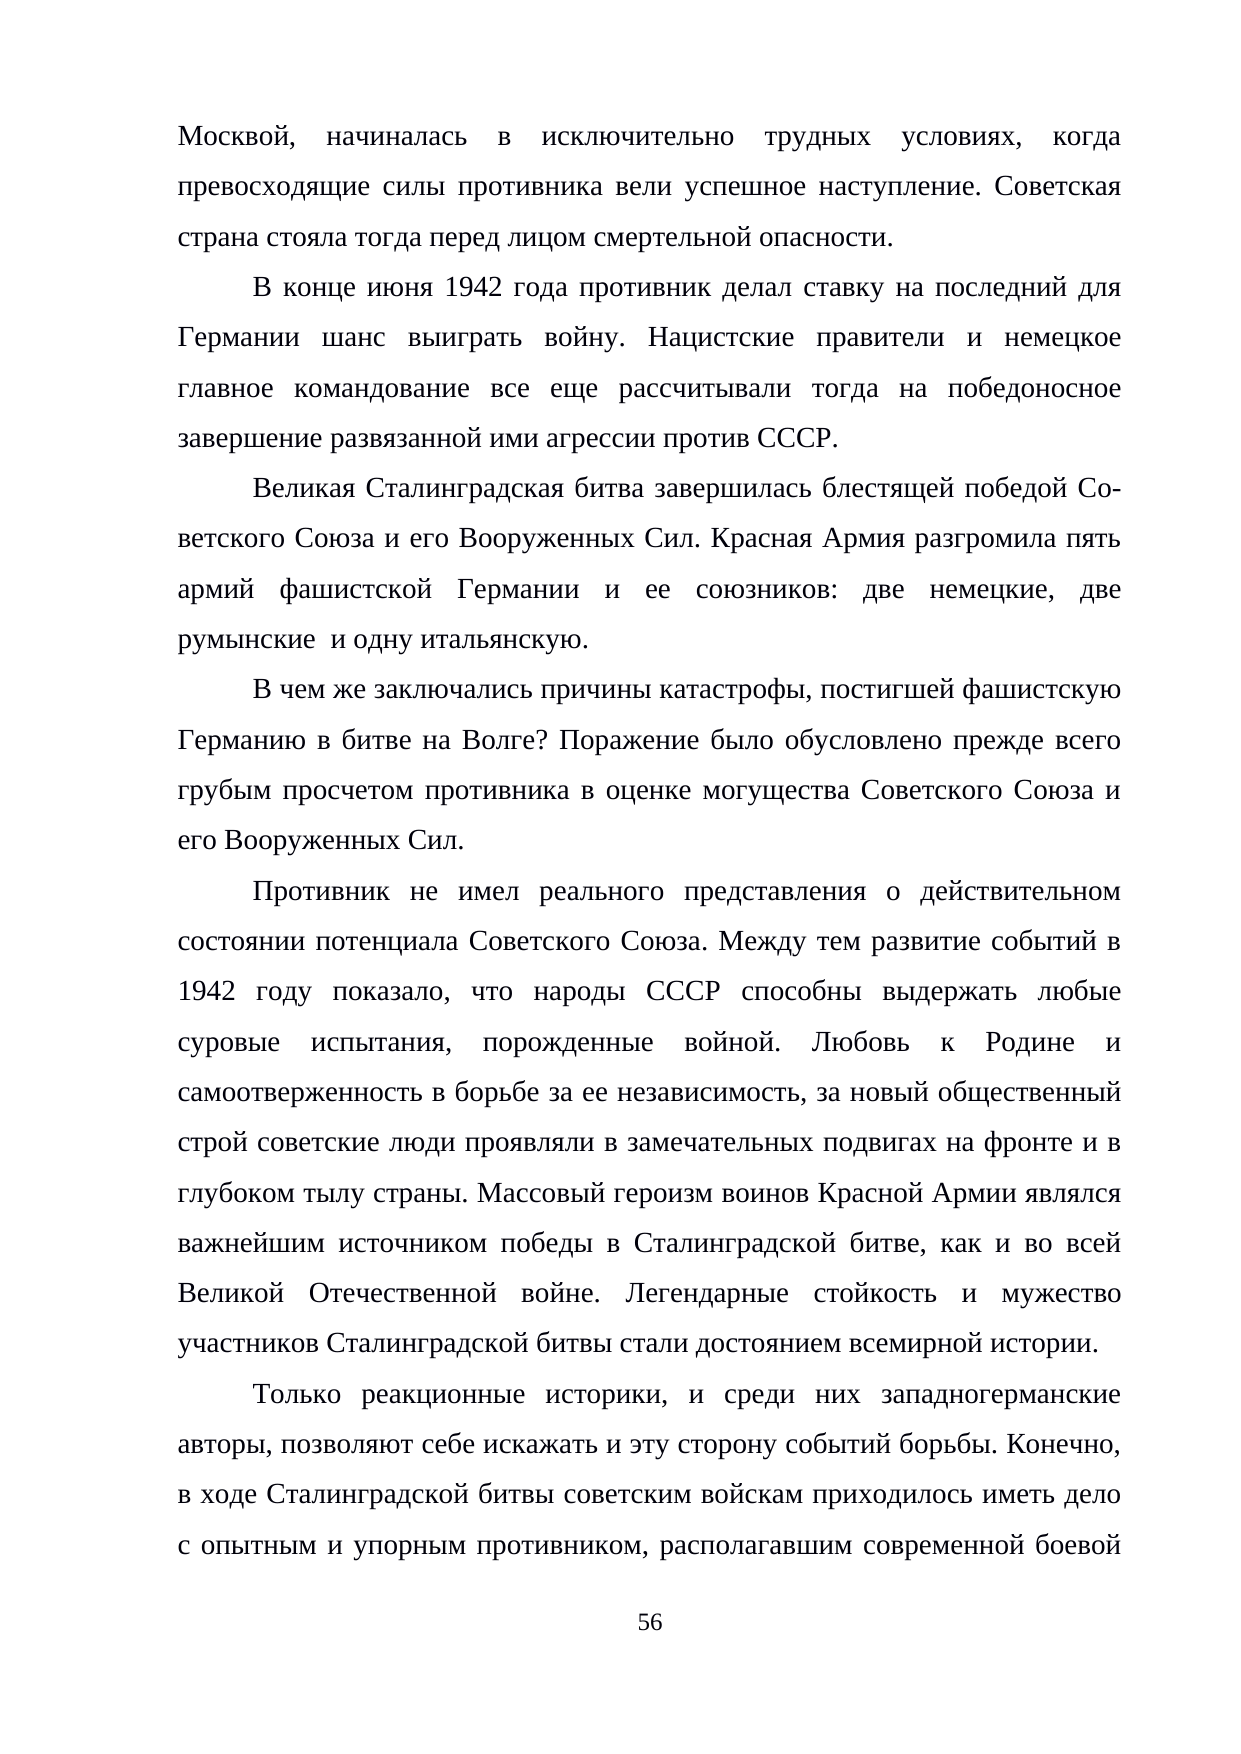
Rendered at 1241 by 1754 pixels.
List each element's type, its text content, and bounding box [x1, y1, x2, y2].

text Великая Сталинградская битва завершилась блестящей победой Со-ветского Союза и его Вооруженных Сил. Красная Армия разгромила пять армий фашистской Германии и ее союзников: две немецкие, две румынские и одну итальянскую. [177, 470, 1122, 655]
text В чем же заключались причины катастрофы, постигшей фашистскую Германию в битве на Волге? Поражение было обусловлено прежде всего грубым просчетом противника в оценке могущества Советского Союза и его Вооруженных Сил. [177, 672, 1122, 856]
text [177, 118, 1122, 252]
text Противник не имел реального представления о действительном состоянии потенциала Советского Союза. Между тем развитие событий в 1942 году показало, что народы СССР способны выдержать любые суровые испытания, порожденные войной. Любовь к Родине и самоотверженность в борьбе за ее независимость, за новый общественный строй советские люди проявляли в замечательных подвигах на фронте и в глубоком тылу страны. Массовый героизм воинов Красной Армии являлся важнейшим источником победы в Сталинградской битве, как и во всей Великой Отечественной войне. Легендарные стойкость и мужество участников Сталинградской битвы стали достоянием всемирной истории. [177, 873, 1122, 1359]
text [177, 1376, 1122, 1560]
text В конце июня 1942 года противник делал ставку на последний для Германии шанс выиграть войну. Нацистские правители и немецкое главное командование все еще рассчитывали тогда на победоносное завершение развязанной ими агрессии против СССР. [177, 269, 1122, 453]
